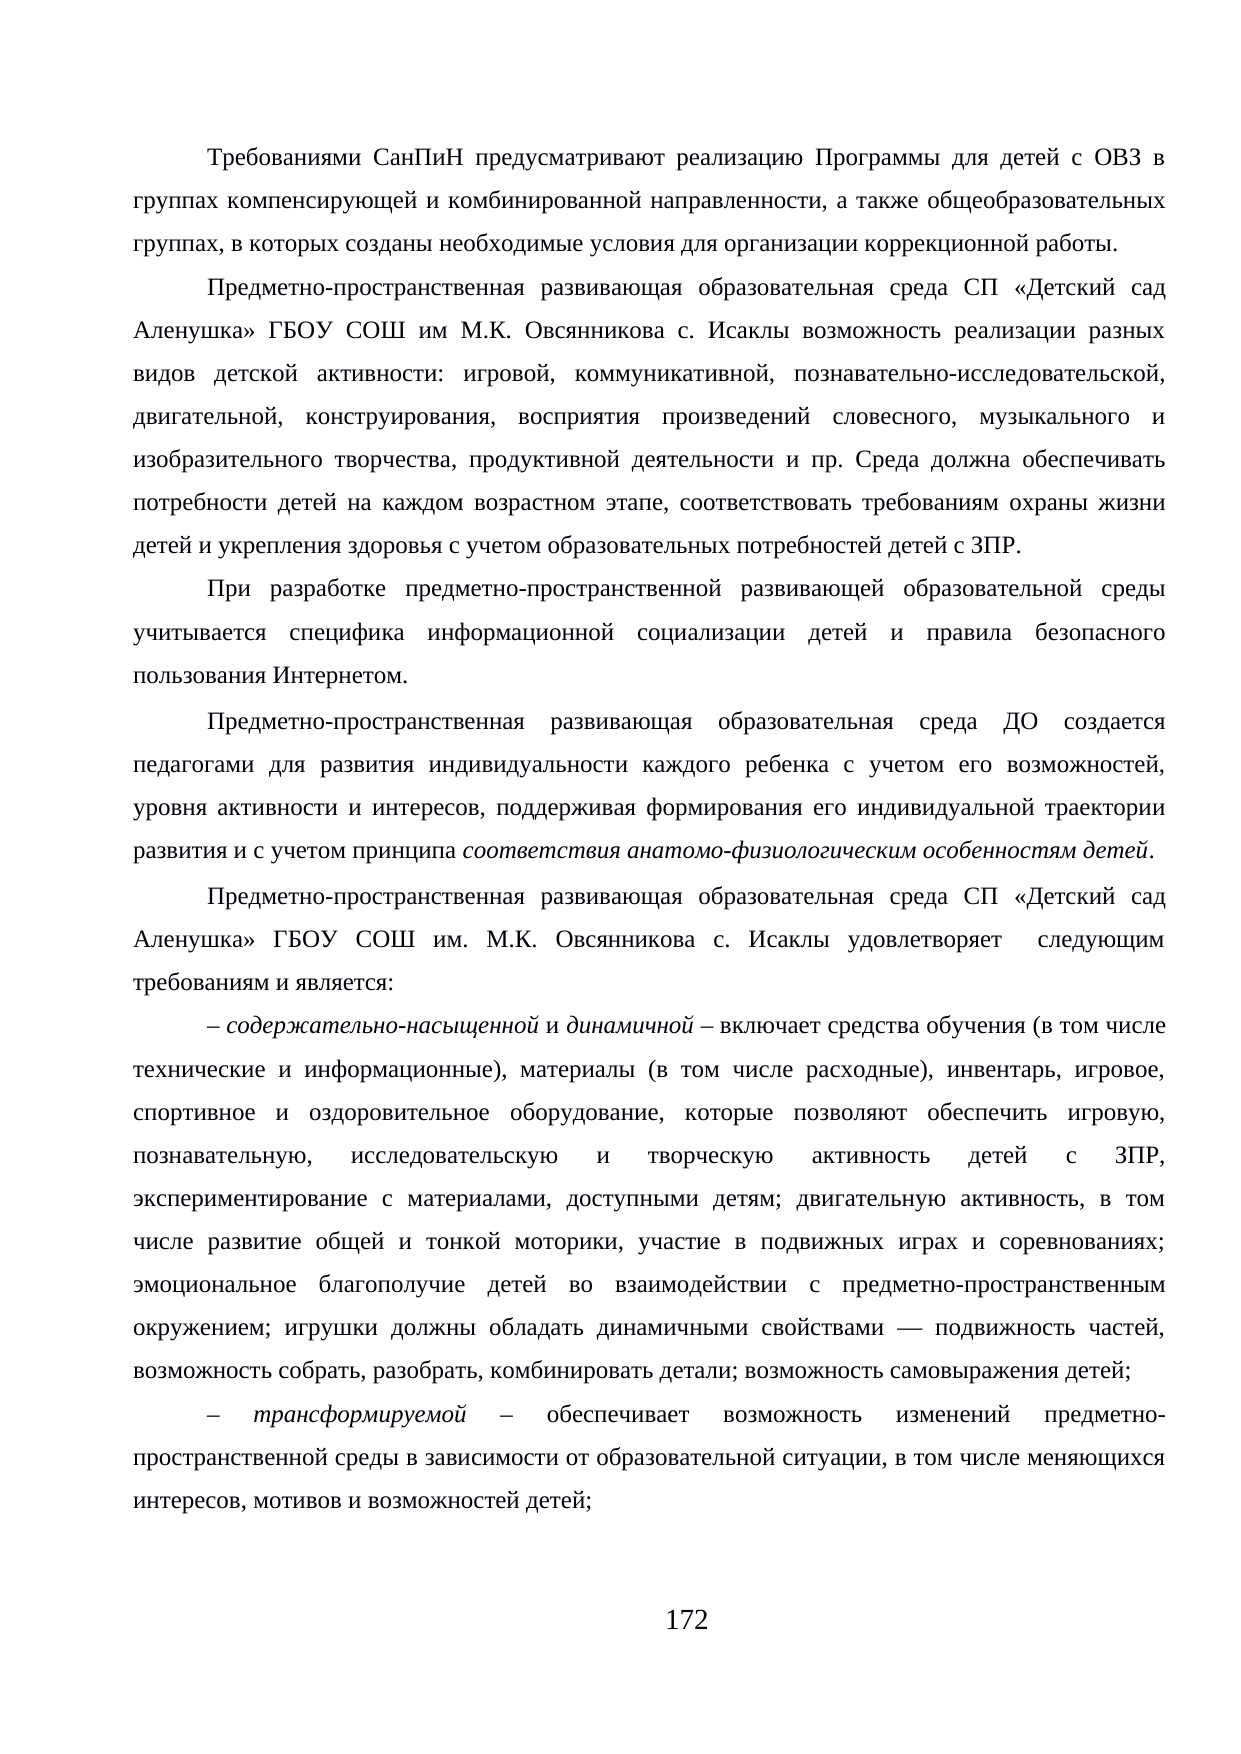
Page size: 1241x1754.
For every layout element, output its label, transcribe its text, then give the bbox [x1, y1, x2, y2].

text – содержательно-насыщенной и динамичной – включает средства обучения (в том числе технические и информационные), материалы (в том числе расходные), инвентарь, игровое, спортивное и оздоровительное оборудование, которые позволяют обеспечить игровую, познавательную, исследовательскую и творческую активность детей с ЗПР, экспериментирование с материалами, доступными детям; двигательную активность, в том числе развитие общей и тонкой моторики, участие в подвижных играх и соревнованиях; эмоциональное благополучие детей во взаимодействии с предметно-пространственным окружением; игрушки должны обладать динамичными свойствами — подвижность частей, возможность собрать, разобрать, комбинировать детали; возможность самовыражения детей; [133, 1011, 1166, 1384]
text При разработке предметно-пространственной развивающей образовательной среды учитывается специфика информационной социализации детей и правила безопасного пользования Интернетом. [133, 573, 1166, 688]
text Предметно-пространственная развивающая образовательная среда ДО создается педагогами для развития индивидуальности каждого ребенка с учетом его возможностей, уровня активности и интересов, поддерживая формирования его индивидуальной траектории развития и с учетом принципа соответствия анатомо-физиологическим особенностям детей. [133, 706, 1166, 864]
text – трансформируемой – обеспечивает возможность изменений предметно-пространственной среды в зависимости от образовательной ситуации, в том числе меняющихся интересов, мотивов и возможностей детей; [133, 1399, 1166, 1514]
text Требованиями СанПиН предусматривают реализацию Программы для детей с ОВЗ в группах компенсирующей и комбинированной направленности, а также общеобразовательных группах, в которых созданы необходимые условия для организации коррекционной работы. [133, 142, 1166, 257]
text Предметно-пространственная развивающая образовательная среда СП «Детский сад Аленушка» ГБОУ СОШ им М.К. Овсянникова с. Исаклы возможность реализации разных видов детской активности: игровой, коммуникативной, познавательно-исследовательской, двигательной, конструирования, восприятия произведений словесного, музыкального и изобразительного творчества, продуктивной деятельности и пр. Среда должна обеспечивать потребности детей на каждом возрастном этапе, соответствовать требованиям охраны жизни детей и укрепления здоровья с учетом образовательных потребностей детей с ЗПР. [133, 272, 1166, 559]
text Предметно-пространственная развивающая образовательная среда СП «Детский сад Аленушка» ГБОУ СОШ им. М.К. Овсянникова с. Исаклы удовлетворяет следующим требованиям и является: [133, 881, 1166, 996]
